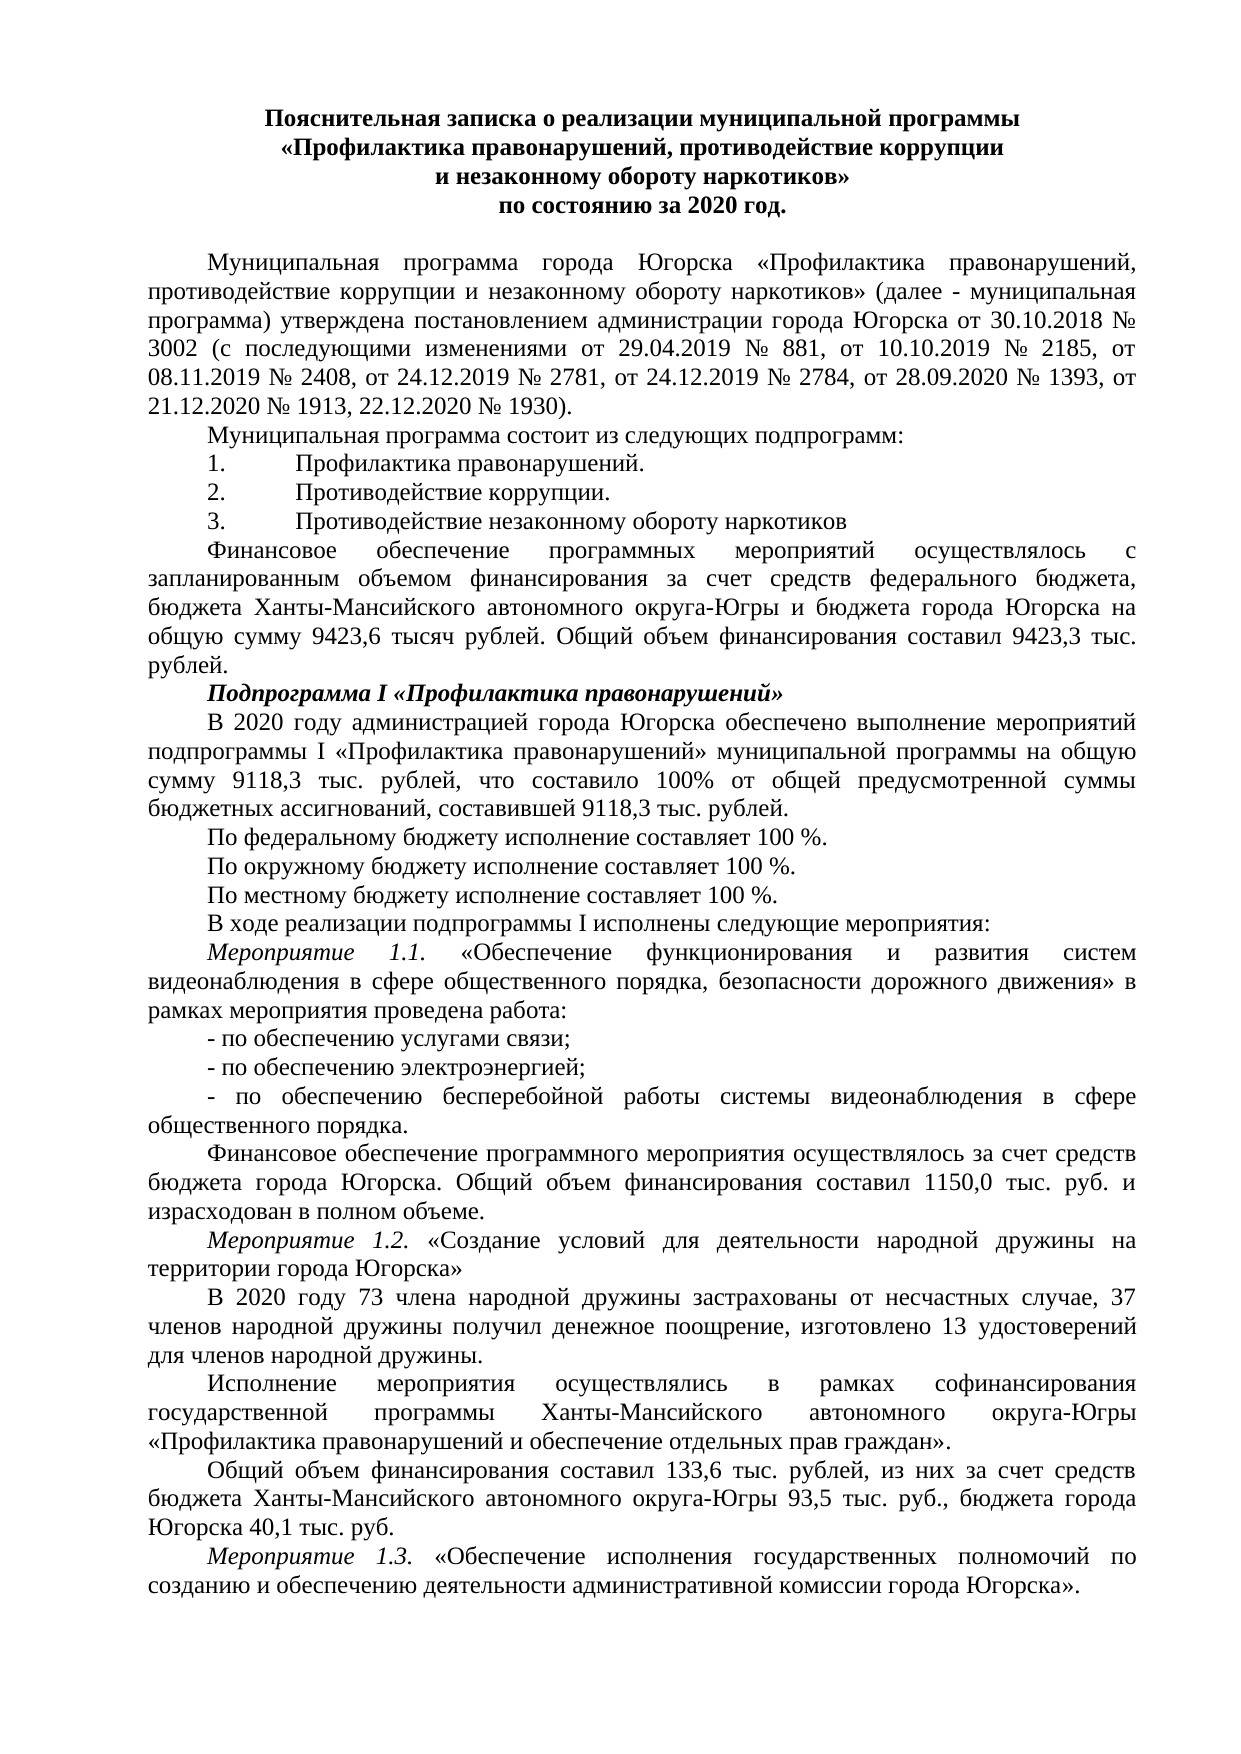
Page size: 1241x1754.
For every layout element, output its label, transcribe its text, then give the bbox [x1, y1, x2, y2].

text Исполнение мероприятия осуществлялись в рамках софинансирования государственной программы Ханты-Мансийского автономного округа-Югры «Профилактика правонарушений и обеспечение отдельных прав граждан». [148, 1368, 1137, 1455]
text Мероприятие 1.1. «Обеспечение функционирования и развития систем видеонаблюдения в сфере общественного порядка, безопасности дорожного движения» в рамках мероприятия проведена работа: [148, 937, 1137, 1023]
text и незаконному обороту наркотиков» [148, 161, 1137, 190]
list Противодействие незаконному обороту наркотиков [148, 506, 1137, 535]
text «Профилактика правонарушений, противодействие коррупции [148, 132, 1137, 161]
text По окружному бюджету исполнение составляет 100 %. [148, 851, 1137, 880]
text Мероприятие 1.2. «Создание условий для деятельности народной дружины на территории города Югорска» [148, 1225, 1137, 1282]
text по состоянию за 2020 год. [148, 190, 1137, 218]
text Финансовое обеспечение программного мероприятия осуществлялось за счет средств бюджета города Югорска. Общий объем финансирования составил 1150,0 тыс. руб. и израсходован в полном объеме. [148, 1138, 1137, 1225]
text Муниципальная программа города Югорска «Профилактика правонарушений, противодействие коррупции и незаконному обороту наркотиков» (далее - муниципальная программа) утверждена постановлением администрации города Югорска от 30.10.2018 № 3002 (с последующими изменениями от 29.04.2019 № 881, от 10.10.2019 № 2185, от 08.11.2019 № 2408, от 24.12.2019 № 2781, от 24.12.2019 № 2784, от 28.09.2020 № 1393, от 21.12.2020 № 1913, 22.12.2020 № 1930). [148, 247, 1137, 420]
text Пояснительная записка о реализации муниципальной программы [148, 103, 1137, 132]
text Финансовое обеспечение программных мероприятий осуществлялось с запланированным объемом финансирования за счет средств федерального бюджета, бюджета Ханты-Мансийского автономного округа-Югры и бюджета города Югорска на общую сумму 9423,6 тысяч рублей. Общий объем финансирования составил 9423,3 тыс. рублей. [148, 535, 1137, 678]
list Противодействие коррупции. [148, 477, 1137, 506]
text В 2020 году администрацией города Югорска обеспечено выполнение мероприятий подпрограммы I «Профилактика правонарушений» муниципальной программы на общую сумму 9118,3 тыс. рублей, что составило 100% от общей предусмотренной суммы бюджетных ассигнований, составившей 9118,3 тыс. рублей. [148, 707, 1137, 822]
text В ходе реализации подпрограммы I исполнены следующие мероприятия: [148, 908, 1137, 937]
list Профилактика правонарушений. [148, 448, 1137, 477]
text - по обеспечению бесперебойной работы системы видеонаблюдения в сфере общественного порядка. [148, 1081, 1137, 1138]
text По местному бюджету исполнение составляет 100 %. [148, 880, 1137, 908]
text Подпрограмма I «Профилактика правонарушений» [148, 678, 1137, 707]
text - по обеспечению услугами связи; [148, 1023, 1137, 1052]
text В 2020 году 73 члена народной дружины застрахованы от несчастных случае, 37 членов народной дружины получил денежное поощрение, изготовлено 13 удостоверений для членов народной дружины. [148, 1282, 1137, 1368]
text По федеральному бюджету исполнение составляет 100 %. [148, 822, 1137, 851]
list Мероприятие 1.3. «Обеспечение исполнения государственных полномочий по созданию и обеспечению деятельности административной комиссии города Югорска». [148, 1541, 1137, 1598]
text - по обеспечению электроэнергией; [148, 1052, 1137, 1081]
text Муниципальная программа состоит из следующих подпрограмм: [148, 420, 1137, 448]
text Общий объем финансирования составил 133,6 тыс. рублей, из них за счет средств бюджета Ханты-Мансийского автономного округа-Югры 93,5 тыс. руб., бюджета города Югорска 40,1 тыс. руб. [148, 1455, 1137, 1541]
